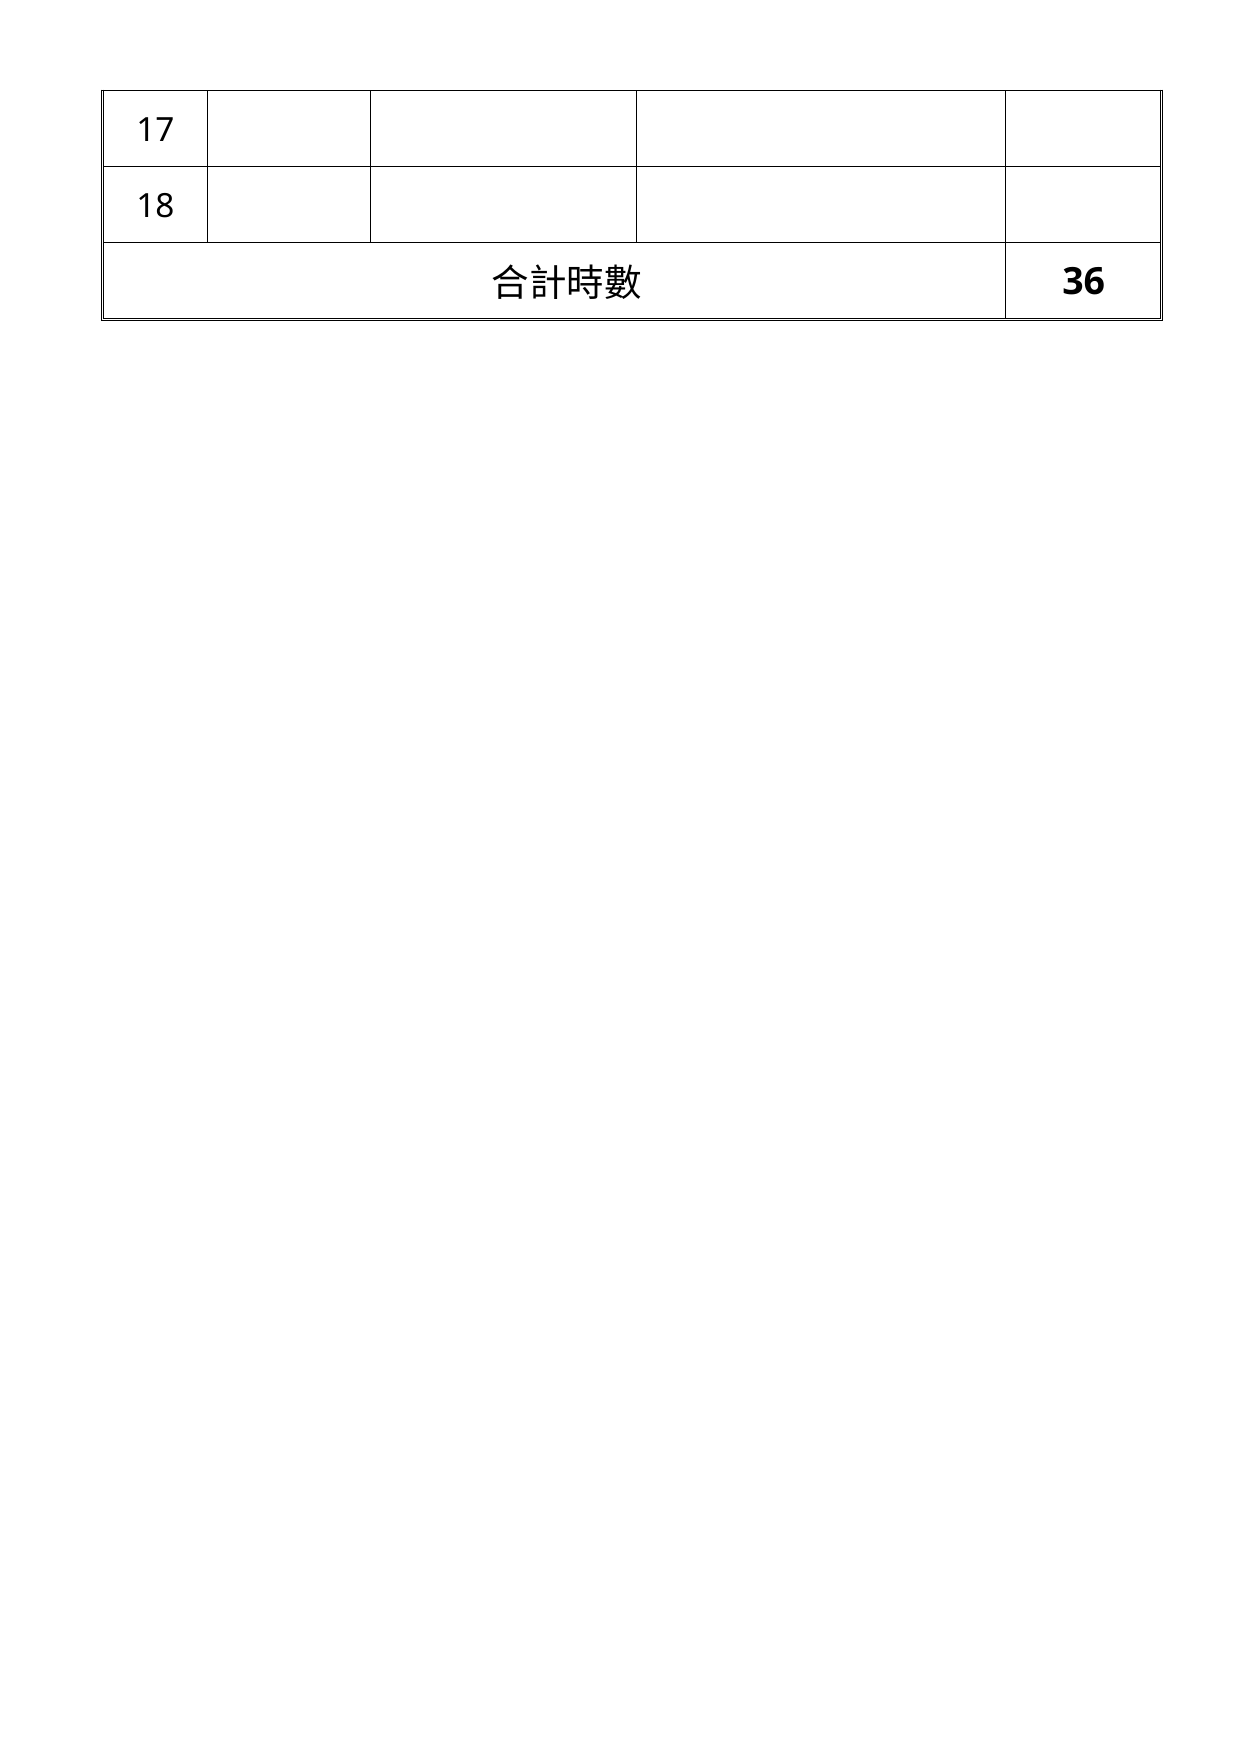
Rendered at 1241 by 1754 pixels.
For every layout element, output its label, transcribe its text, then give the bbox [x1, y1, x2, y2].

table_cell [208, 91, 370, 166]
table_cell 36 [1006, 243, 1160, 318]
table_cell [637, 167, 1005, 242]
table_cell [637, 91, 1005, 166]
table_cell [1006, 91, 1160, 166]
table_cell [371, 167, 636, 242]
table_cell 合計時數 [104, 243, 1005, 318]
table_cell [208, 167, 370, 242]
table_cell 18 [104, 167, 207, 242]
table_cell 17 [104, 91, 207, 166]
table_cell [1006, 167, 1160, 242]
table_cell [371, 91, 636, 166]
